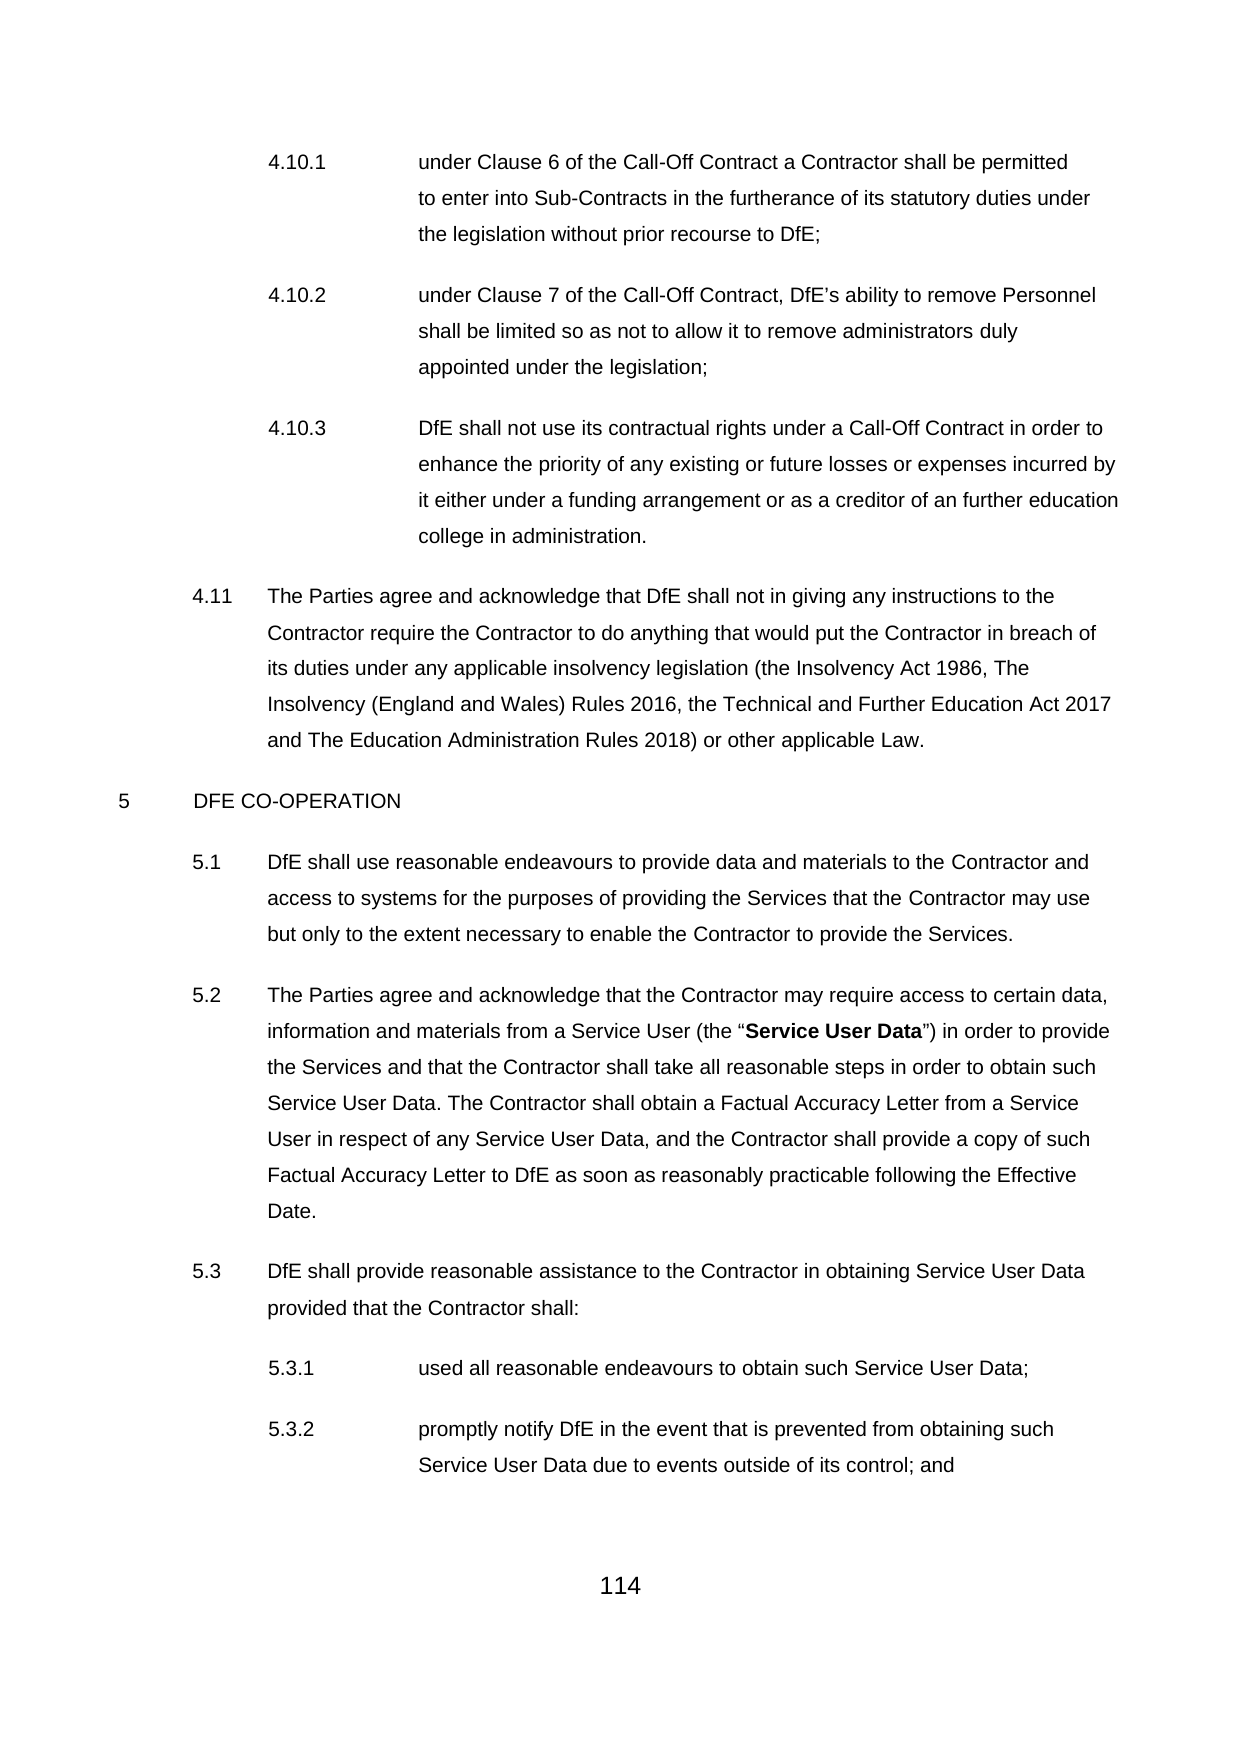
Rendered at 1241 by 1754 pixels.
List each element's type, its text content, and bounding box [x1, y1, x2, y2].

text DfE shall provide reasonable assistance to the Contractor in obtaining Service User Data provided that the Contractor shall: [192, 1259, 1122, 1319]
text DfE shall use reasonable endeavours to provide data and materials to the Contractor and access to systems for the purposes of providing the Services that the Contractor may use but only to the extent necessary to enable the Contractor to provide the Services. [192, 850, 1122, 946]
text promptly notify DfE in the event that is prevented from obtaining such Service User Data due to events outside of its control; and [268, 1417, 1122, 1477]
text under Clause 7 of the Call-Off Contract, DfE’s ability to remove Personnel shall be limited so as not to allow it to remove administrators duly appointed under the legislation; [268, 283, 1122, 379]
text used all reasonable endeavours to obtain such Service User Data; [268, 1356, 1122, 1380]
text under Clause 6 of the Call-Off Contract a Contractor shall be permitted to enter into Sub-Contracts in the furtherance of its statutory duties under the legislation without prior recourse to DfE; [268, 150, 1122, 246]
text DfE shall not use its contractual rights under a Call-Off Contract in order to enhance the priority of any existing or future losses or expenses incurred by it either under a funding arrangement or as a creditor of an further education college in administration. [268, 416, 1122, 547]
text DFE CO-OPERATION [118, 789, 1122, 813]
text The Parties agree and acknowledge that the Contractor may require access to certain data, information and materials from a Service User (the “Service User Data”) in order to provide the Services and that the Contractor shall take all reasonable steps in order to obtain such Service User Data. The Contractor shall obtain a Factual Accuracy Letter from a Service User in respect of any Service User Data, and the Contractor shall provide a copy of such Factual Accuracy Letter to DfE as soon as reasonably practicable following the Effective Date. [192, 983, 1122, 1222]
text The Parties agree and acknowledge that DfE shall not in giving any instructions to the Contractor require the Contractor to do anything that would put the Contractor in breach of its duties under any applicable insolvency legislation (the Insolvency Act 1986, The Insolvency (England and Wales) Rules 2016, the Technical and Further Education Act 2017 and The Education Administration Rules 2018) or other applicable Law. [192, 584, 1122, 752]
